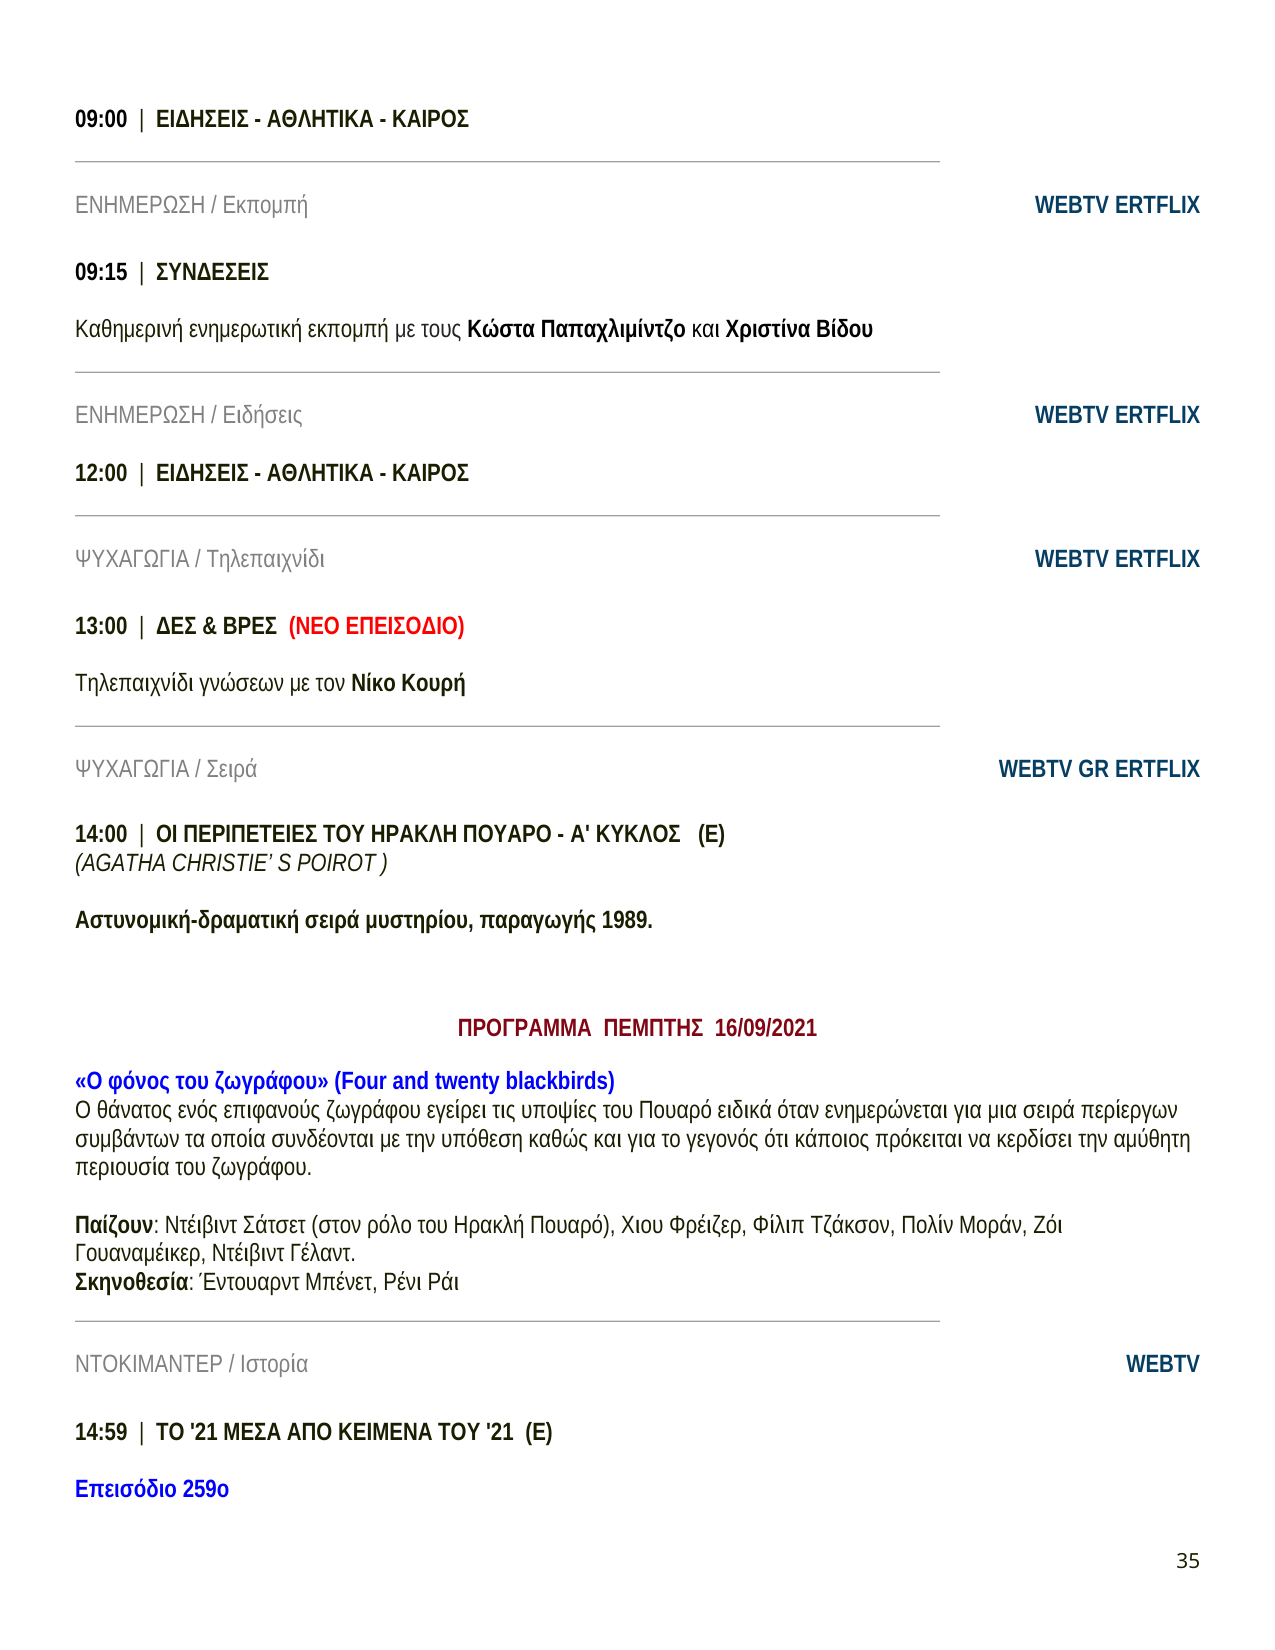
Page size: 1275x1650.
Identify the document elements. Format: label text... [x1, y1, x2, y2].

text ΠΡΟΓΡΑΜΜΑ ΠΕΜΠΤΗΣ 16/09/2021 [75, 1013, 1200, 1041]
table_header WEBTV ERTFLIX [638, 544, 1200, 572]
text Παίζουν: Ντέιβιντ Σάτσετ (στον ρόλο του Ηρακλή Πουαρό), Χιου Φρέιζερ, Φίλιπ Τζάκσον, Πολίν Μοράν, Ζόι Γουαναμέικερ, Ντέιβιντ Γέλαντ. Σκηνοθεσία: Έντουαρντ Μπένετ, Ρένι Ράι [75, 1209, 1200, 1296]
text Ο θάνατος ενός επιφανούς ζωγράφου εγείρει τις υποψίες του Πουαρό ειδικά όταν ενημερώνεται για μια σειρά περίεργων συμβάντων τα οποία συνδέονται με την υπόθεση καθώς και για το γεγονός ότι κάποιος πρόκειται να κερδίσει την αμύθητη περιουσία του ζωγράφου. [75, 1095, 1200, 1181]
text 13:00 | ΔΕΣ & ΒΡΕΣ (ΝΕΟ ΕΠΕΙΣΟΔΙΟ) [75, 572, 1200, 639]
text 09:00 | ΕΙΔΗΣΕΙΣ - ΑΘΛΗΤΙΚΑ - ΚΑΙΡΟΣ [75, 75, 1200, 161]
text 12:00 | ΕΙΔΗΣΕΙΣ - ΑΘΛΗΤΙΚΑ - ΚΑΙΡΟΣ [75, 429, 1200, 515]
table_header WEBTV [638, 1349, 1200, 1378]
text 14:00 | ΟΙ ΠΕΡΙΠΕΤΕΙΕΣ ΤΟΥ ΗΡΑΚΛΗ ΠΟΥΑΡΟ - Α' ΚΥΚΛΟΣ (Ε) (AGATHA CHRISTIE’ S POIROT ) Aστυνομική-δραματική σειρά μυστηρίου, παραγωγής 1989. [75, 783, 1200, 934]
table_header ΨΥΧΑΓΩΓΙΑ / Σειρά [75, 754, 637, 783]
table_header WEBTV ERTFLIX [638, 190, 1200, 218]
table_header ΕΝΗΜΕΡΩΣΗ / Εκπομπή [75, 190, 637, 218]
table_header WEBTV ERTFLIX [638, 400, 1200, 429]
text 09:15 | ΣΥΝΔΕΣΕΙΣ [75, 218, 1200, 286]
text Τηλεπαιχνίδι γνώσεων με τον Νίκο Κουρή [75, 639, 1200, 697]
table_header ΨΥΧΑΓΩΓΙΑ / Τηλεπαιχνίδι [75, 544, 637, 572]
table_header WEBTV GR ERTFLIX [638, 754, 1200, 783]
text Καθημερινή ενημερωτική εκπομπή με τους Κώστα Παπαχλιμίντζο και Χριστίνα Βίδου [75, 286, 1200, 343]
text 14:59 | ΤΟ '21 ΜΕΣΑ ΑΠΟ ΚΕΙΜΕΝΑ ΤΟΥ '21 (E) Eπεισόδιο 259ο [75, 1378, 1200, 1502]
table_header ΕΝΗΜΕΡΩΣΗ / Ειδήσεις [75, 400, 637, 429]
text «Ο φόνος του ζωγράφου» (Four and twenty blackbirds) [75, 1066, 1200, 1095]
table_header ΝΤΟΚΙΜΑΝΤΕΡ / Ιστορία [75, 1349, 637, 1378]
